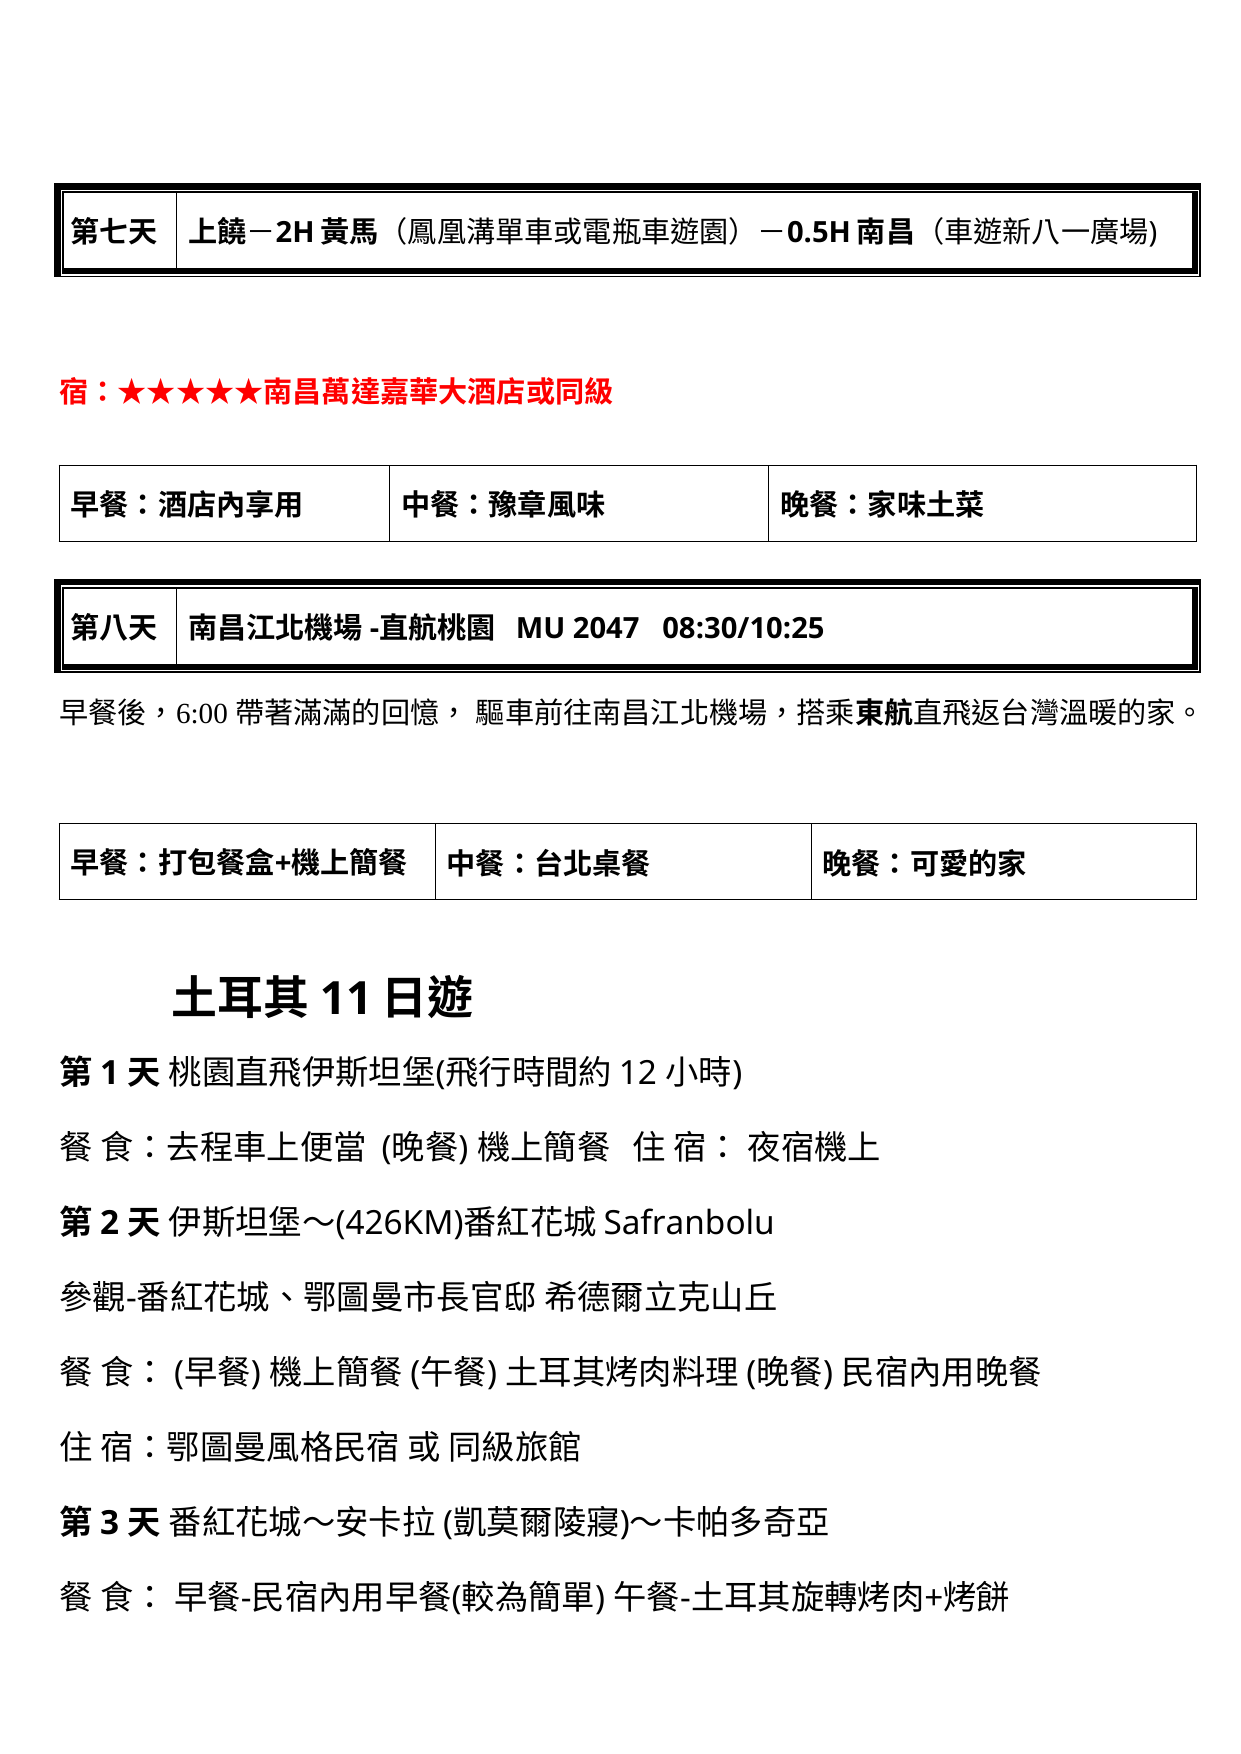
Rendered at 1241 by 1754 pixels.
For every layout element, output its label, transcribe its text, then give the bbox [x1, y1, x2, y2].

text 第 1 天 桃園直飛伊斯坦堡(飛行時間約12 小時) [59, 1032, 1181, 1107]
text 餐 食： 早餐-民宿內用早餐(較為簡單) 午餐-土耳其旋轉烤肉+烤餅 [59, 1557, 1181, 1632]
table_header 中餐：台北桌餐 [436, 824, 811, 899]
table_header 南昌江北機場 -直航桃園 MU 2047 08:30/10:25 [177, 589, 1192, 663]
table_header 上饒－2H黃馬（鳳凰溝單車或電瓶車遊園）－0.5H南昌（車遊新八一廣場) [177, 193, 1192, 268]
text 餐 食： (早餐) 機上簡餐 (午餐) 土耳其烤肉料理 (晚餐) 民宿內用晚餐 [59, 1332, 1181, 1407]
table_header 晚餐：家味土菜 [769, 466, 1196, 541]
text 住 宿：鄂圖曼風格民宿 或 同級旅館 [59, 1407, 1181, 1482]
table_header 第八天 [64, 589, 176, 663]
text 第 3 天 番紅花城～安卡拉 (凱莫爾陵寢)～卡帕多奇亞 [59, 1482, 1181, 1557]
text 第 2 天 伊斯坦堡～(426KM)番紅花城Safranbolu [59, 1182, 1181, 1257]
table_header 晚餐：可愛的家 [812, 824, 1196, 899]
text 參觀-番紅花城、鄂圖曼市長官邸 希德爾立克山丘 [59, 1257, 1181, 1332]
table_header 早餐：打包餐盒+機上簡餐 [60, 824, 435, 899]
table_header 早餐：酒店內享用 [60, 466, 389, 541]
text 餐 食：去程車上便當 (晚餐) 機上簡餐 住 宿： 夜宿機上 [59, 1107, 1181, 1182]
text 早餐後，6:00 帶著滿滿的回憶， 驅車前往南昌江北機場，搭乘東航直飛返台灣溫暖的家。 [59, 673, 1181, 748]
text 宿：★★★★★南昌萬達嘉華大酒店或同級 [59, 352, 1181, 427]
table_header 第七天 [64, 193, 176, 268]
text 土耳其 11日遊 [59, 957, 1181, 1032]
table_header 中餐：豫章風味 [390, 466, 768, 541]
